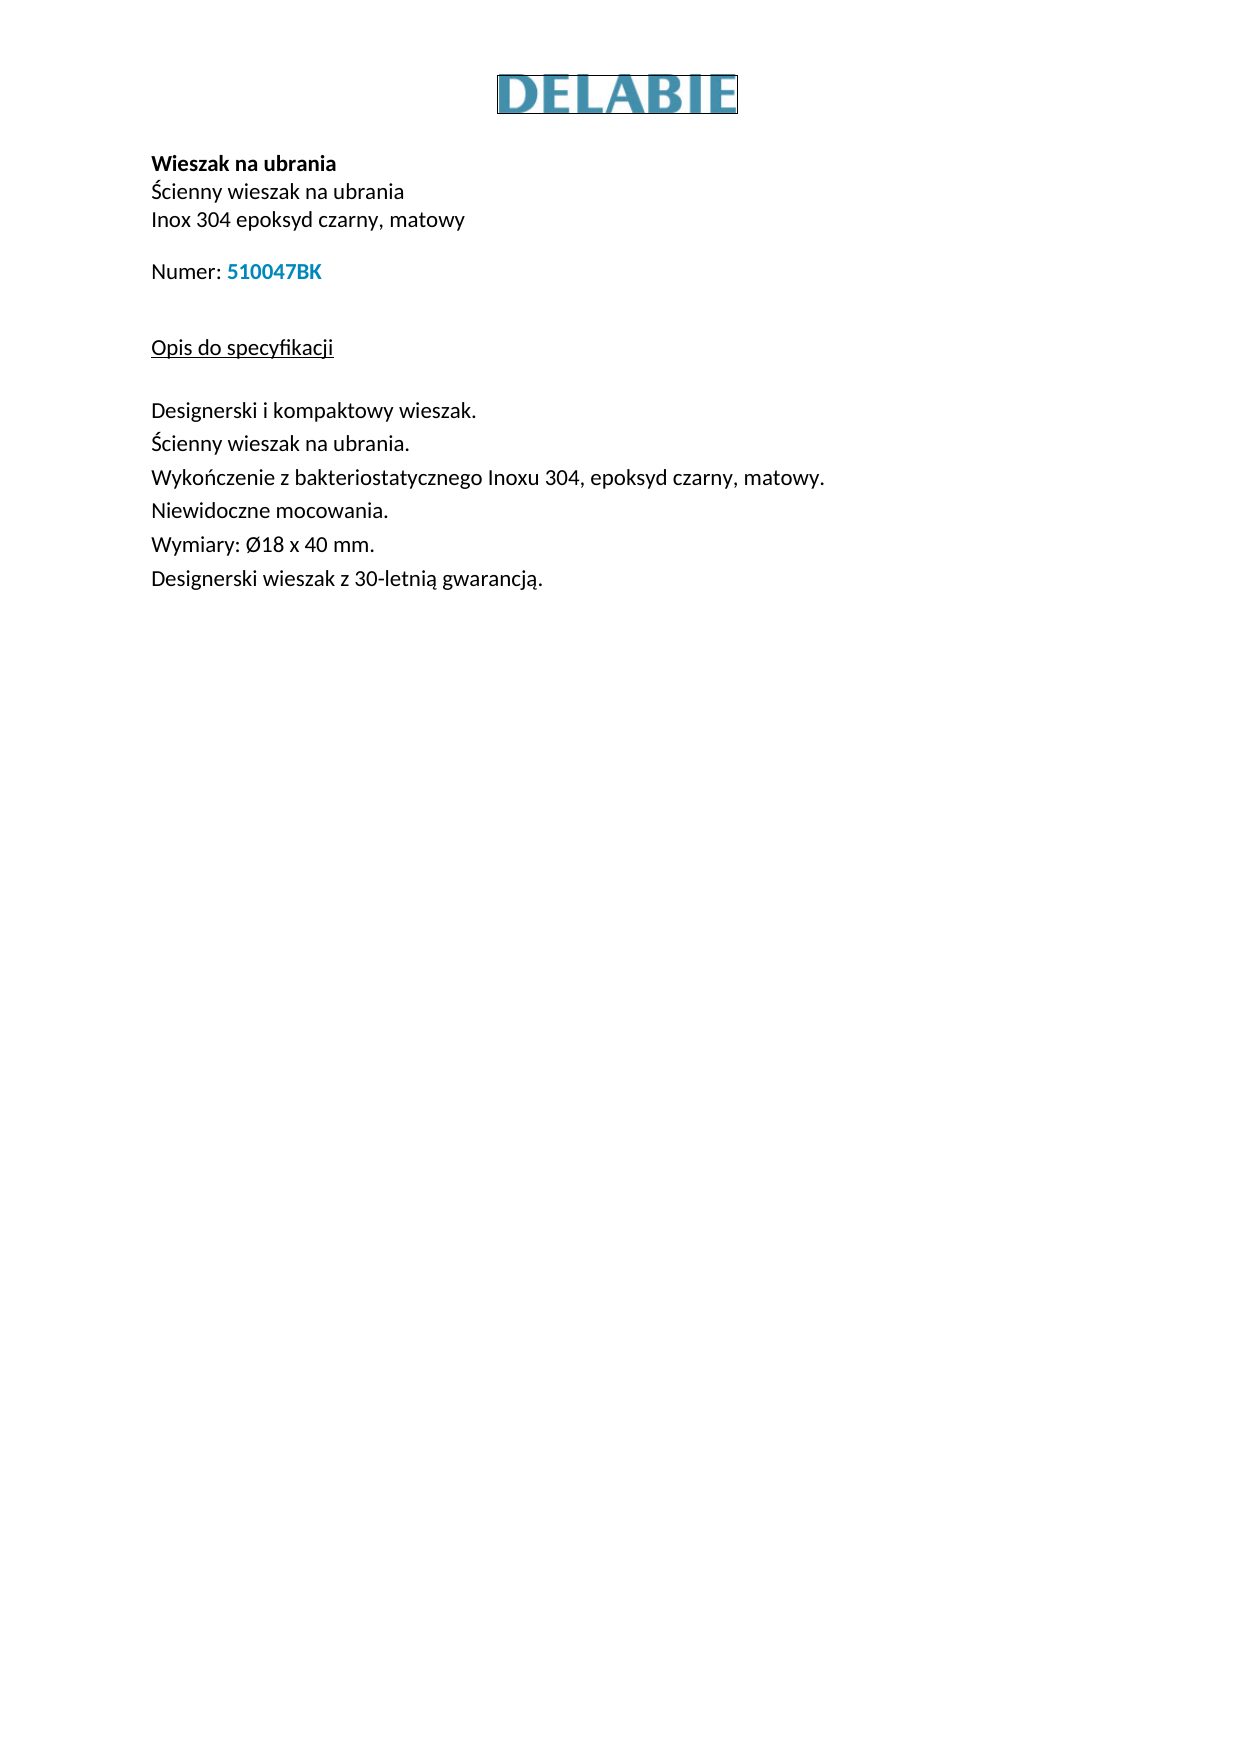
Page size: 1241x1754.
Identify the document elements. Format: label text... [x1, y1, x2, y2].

text Inox 304 epoksyd czarny, matowy [151, 205, 1084, 233]
text Wykończenie z bakteriostatycznego Inoxu 304, epoksyd czarny, matowy. [151, 463, 1084, 491]
text Ścienny wieszak na ubrania. [151, 429, 1084, 458]
text Wieszak na ubrania [151, 149, 1084, 177]
text Ścienny wieszak na ubrania [151, 177, 1084, 205]
text Numer: 510047BK [151, 257, 1084, 285]
text Designerski wieszak z 30-letnią gwarancją. [151, 564, 1084, 592]
text Niewidoczne mocowania. [151, 497, 1084, 525]
text Wymiary: Ø18 x 40 mm. [151, 530, 1084, 558]
picture [498, 76, 737, 113]
text Opis do specyfikacji [151, 333, 1084, 361]
text Designerski i kompaktowy wieszak. [151, 396, 1084, 424]
